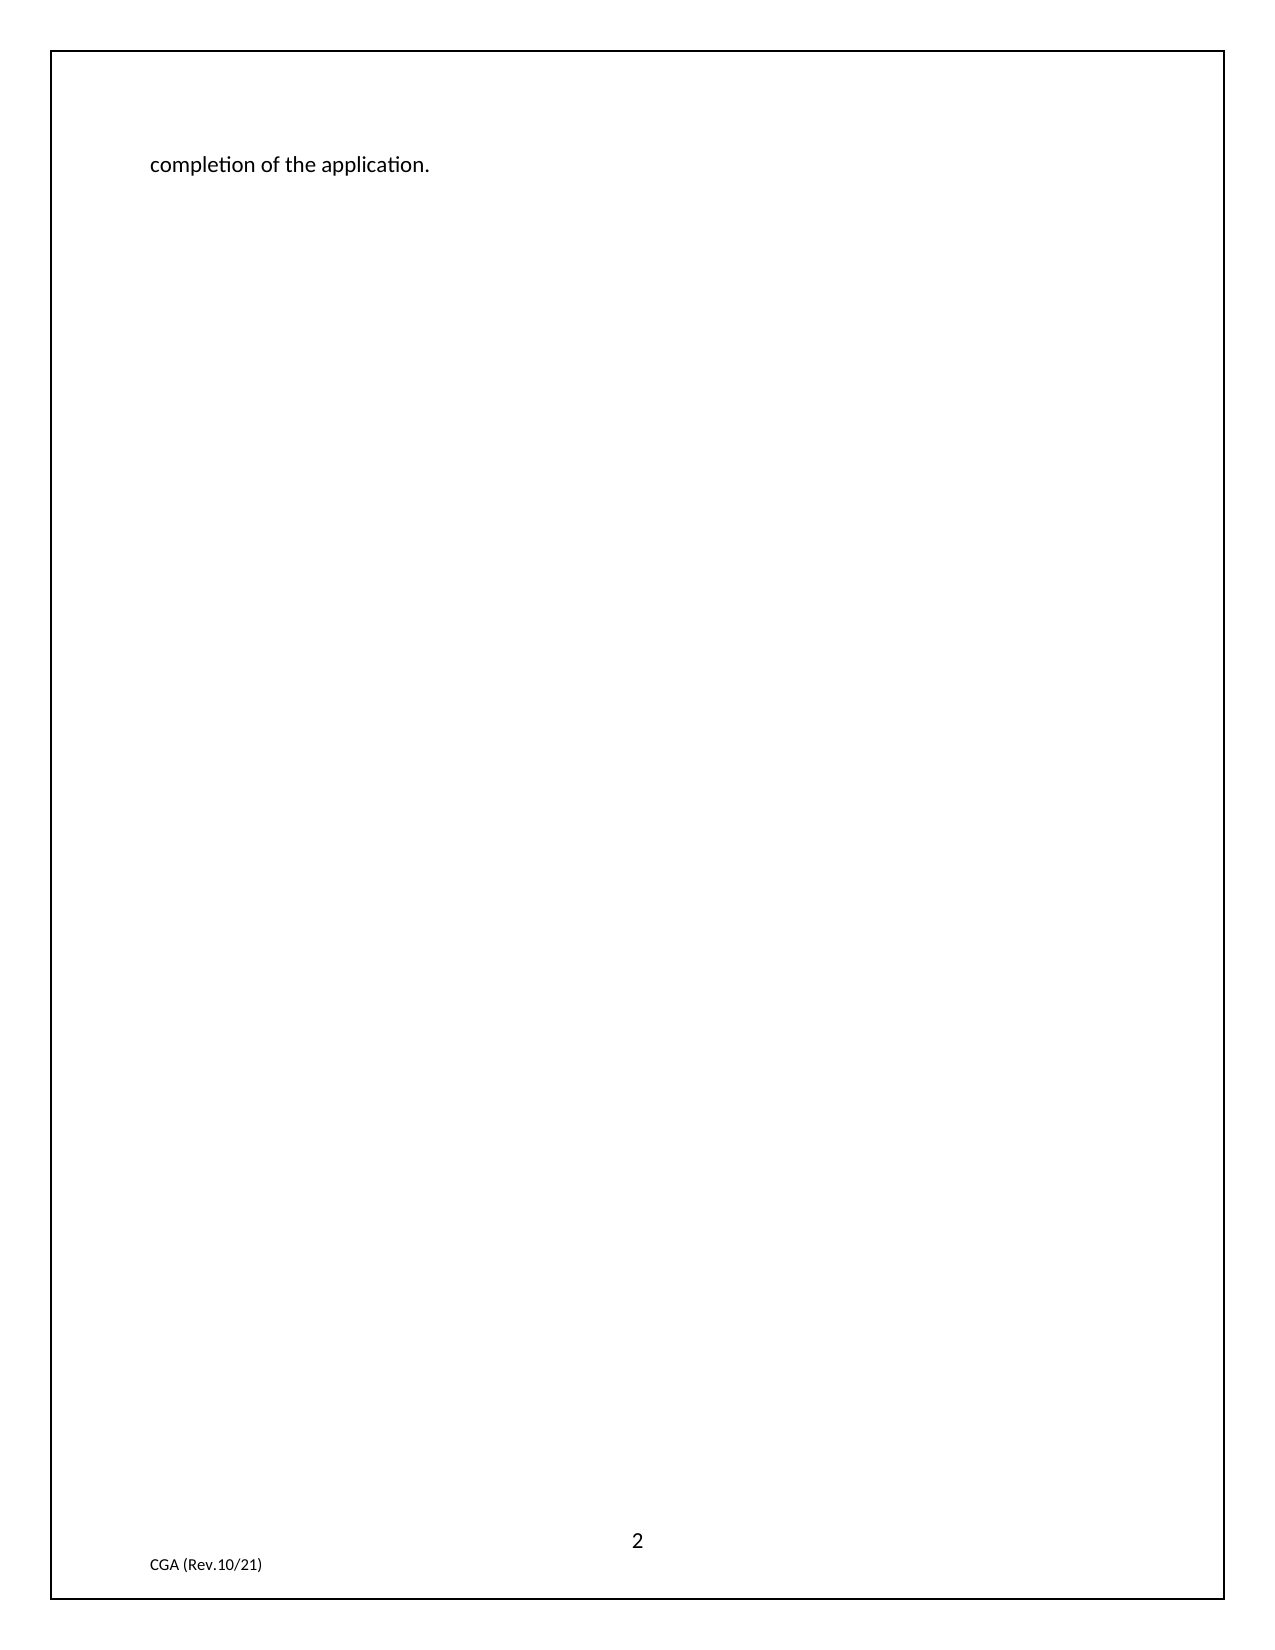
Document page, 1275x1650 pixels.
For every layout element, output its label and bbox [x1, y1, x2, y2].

text [150, 150, 1125, 178]
